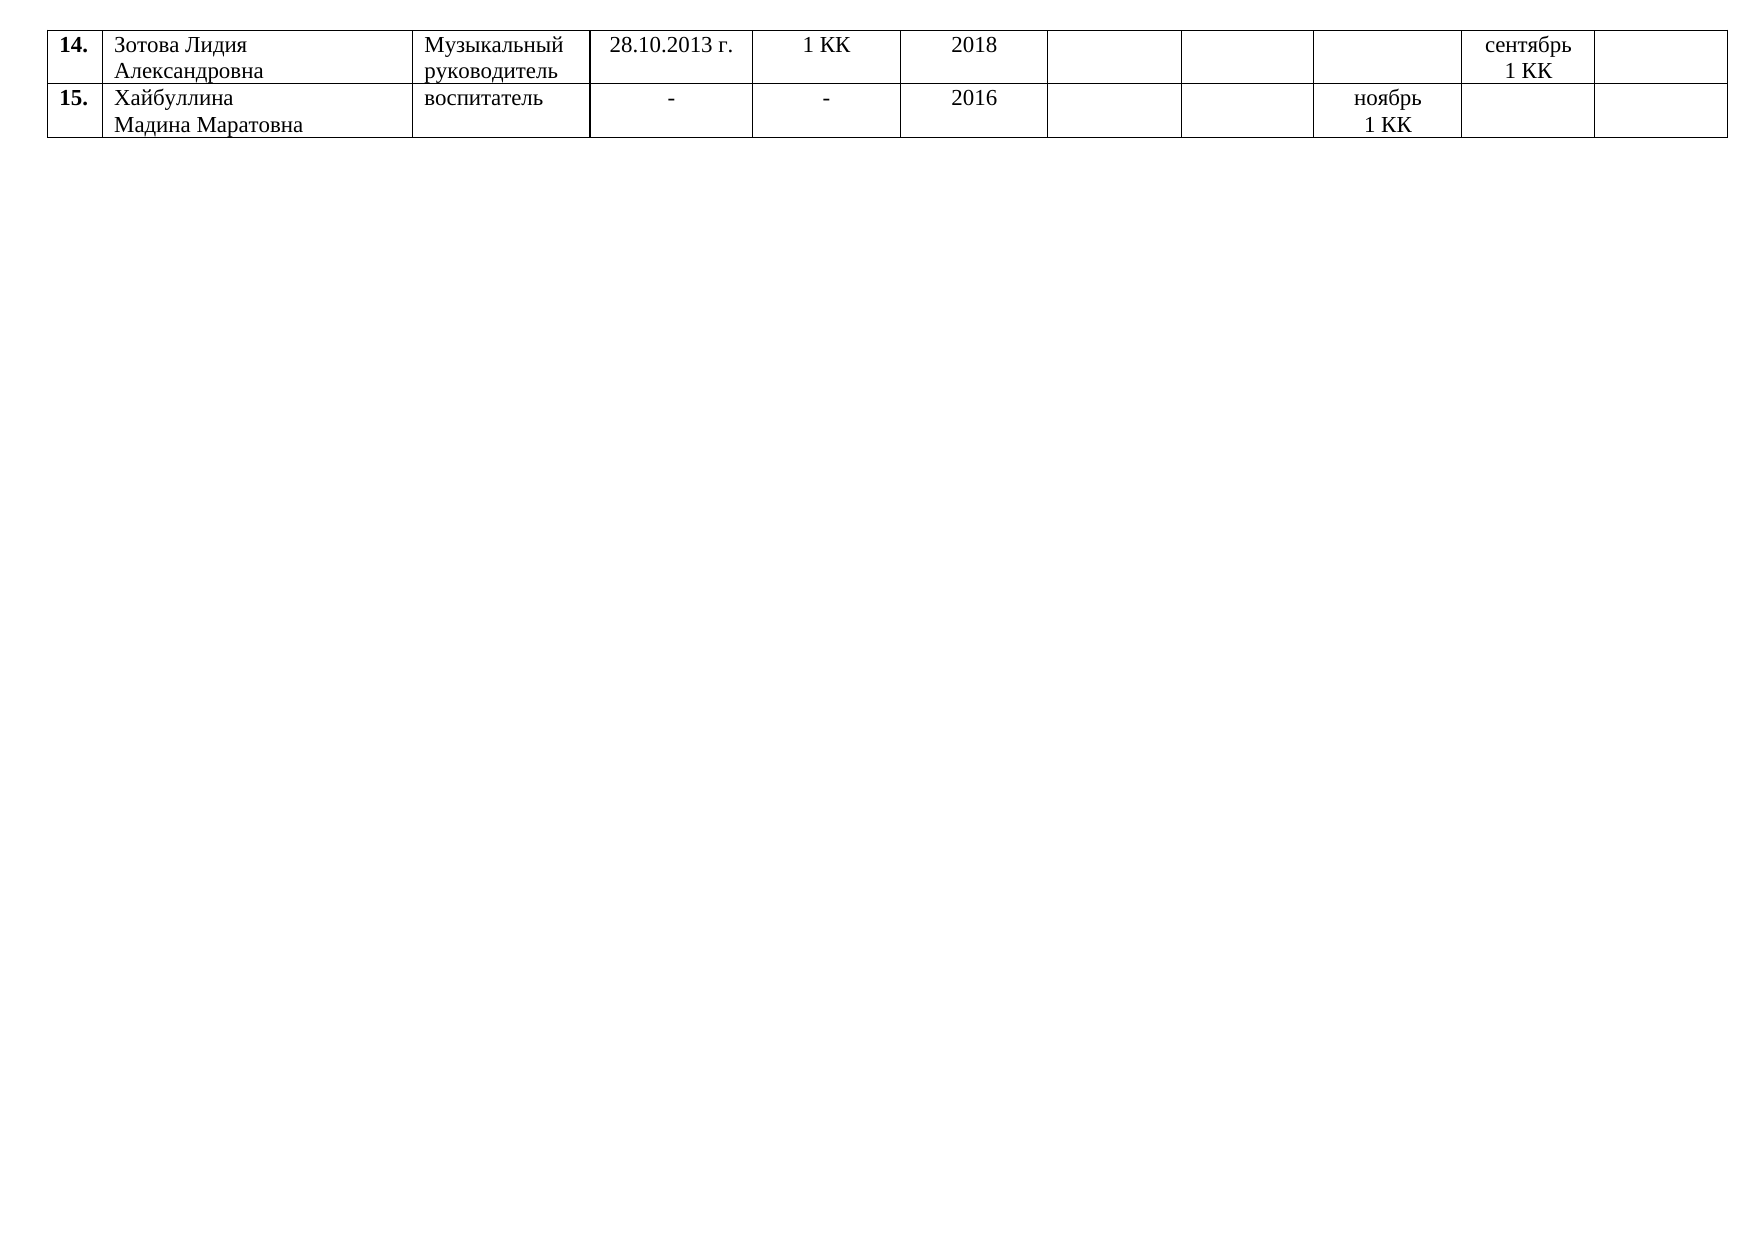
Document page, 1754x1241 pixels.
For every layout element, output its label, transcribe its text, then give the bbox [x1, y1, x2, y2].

table_cell [1048, 31, 1181, 83]
table_cell [1048, 84, 1181, 137]
table_cell ноябрь 1 КК [1314, 84, 1461, 137]
table_cell [1182, 84, 1313, 137]
table_cell 28.10.2013 г. [591, 31, 752, 83]
table_cell [1595, 84, 1727, 137]
table_cell [48, 84, 102, 137]
table_cell 2016 [901, 84, 1047, 137]
table_cell сентябрь 1 КК [1462, 31, 1594, 83]
table_cell Хайбуллина Мадина Маратовна [103, 84, 412, 137]
table_cell - [591, 84, 752, 137]
table_cell воспитатель [413, 84, 589, 137]
table_cell [1314, 31, 1461, 83]
table_cell 2018 [901, 31, 1047, 83]
table_cell [1182, 31, 1313, 83]
table_cell [1462, 84, 1594, 137]
table_cell [48, 31, 102, 83]
table_cell - [753, 84, 900, 137]
table_cell Музыкальный руководитель [413, 31, 589, 83]
table_cell Зотова Лидия Александровна [103, 31, 412, 83]
table_cell [1595, 31, 1727, 83]
table_cell 1 КК [753, 31, 900, 83]
